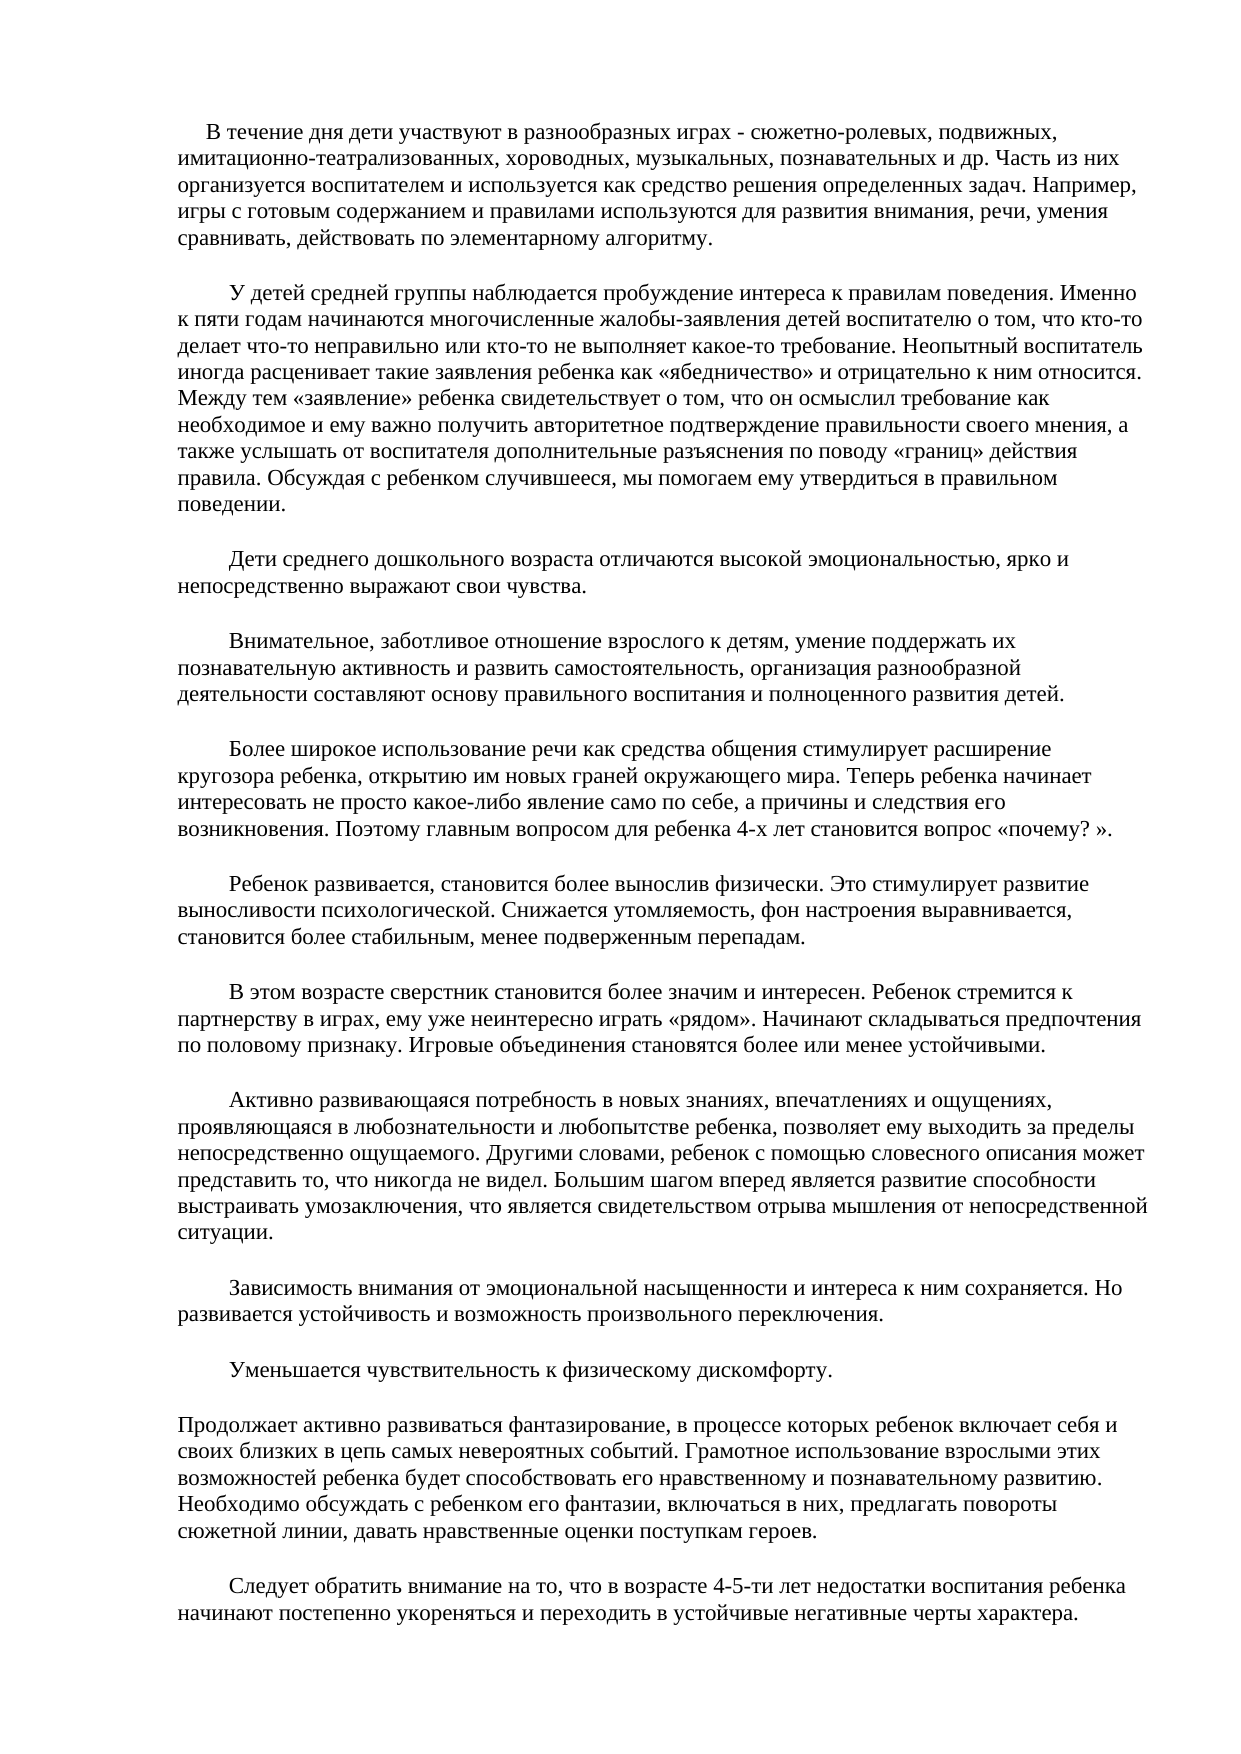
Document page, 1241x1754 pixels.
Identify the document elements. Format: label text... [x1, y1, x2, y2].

text В течение дня дети участвуют в разнообразных играх - сюжетно-ролевых, подвижных, имитационно-театрализованных, хороводных, музыкальных, познавательных и др. Часть из них организуется воспитателем и используется как средство решения определенных задач. Например, игры с готовым содержанием и правилами используются для развития внимания, речи, умения сравнивать, действовать по элементарному алгоритму. [177, 118, 1152, 250]
text Активно развивающаяся потребность в новых знаниях, впечатлениях и ощущениях, проявляющаяся в любознательности и любопытстве ребенка, позволяет ему выходить за пределы непосредственно ощущаемого. Другими словами, ребенок с помощью словесного описания может представить то, что никогда не видел. Большим шагом вперед является развитие способности выстраивать умозаключения, что является свидетельством отрыва мышления от непосредственной ситуации. [177, 1087, 1152, 1245]
text У детей средней группы наблюдается пробуждение интереса к правилам поведения. Именно к пяти годам начинаются многочисленные жалобы-заявления детей воспитателю о том, что кто-то делает что-то неправильно или кто-то не выполняет какое-то требование. Неопытный воспитатель иногда расценивает такие заявления ребенка как «ябедничество» и отрицательно к ним относится. Между тем «заявление» ребенка свидетельствует о том, что он осмыслил требование как необходимое и ему важно получить авторитетное подтверждение правильности своего мнения, а также услышать от воспитателя дополнительные разъяснения по поводу «границ» действия правила. Обсуждая с ребенком случившееся, мы помогаем ему утвердиться в правильном поведении. [177, 279, 1152, 516]
text Продолжает активно развиваться фантазирование, в процессе которых ребенок включает себя и своих близких в цепь самых невероятных событий. Грамотное использование взрослыми этих возможностей ребенка будет способствовать его нравственному и познавательному развитию. Необходимо обсуждать с ребенком его фантазии, включаться в них, предлагать повороты сюжетной линии, давать нравственные оценки поступкам героев. [177, 1411, 1152, 1543]
text Внимательное, заботливое отношение взрослого к детям, умение поддержать их познавательную активность и развить самостоятельность, организация разнообразной деятельности составляют основу правильного воспитания и полноценного развития детей. [177, 627, 1152, 706]
text Зависимость внимания от эмоциональной насыщенности и интереса к ним сохраняется. Но развивается устойчивость и возможность произвольного переключения. [177, 1274, 1152, 1327]
text Дети среднего дошкольного возраста отличаются высокой эмоциональностью, ярко и непосредственно выражают свои чувства. [177, 545, 1152, 598]
text Более широкое использование речи как средства общения стимулирует расширение кругозора ребенка, открытию им новых граней окружающего мира. Теперь ребенка начинает интересовать не просто какое-либо явление само по себе, а причины и следствия его возникновения. Поэтому главным вопросом для ребенка 4-х лет становится вопрос «почему? ». [177, 736, 1152, 841]
text Ребенок развивается, становится более вынослив физически. Это стимулирует развитие выносливости психологической. Снижается утомляемость, фон настроения выравнивается, становится более стабильным, менее подверженным перепадам. [177, 870, 1152, 949]
text Следует обратить внимание на то, что в возрасте 4-5-ти лет недостатки воспитания ребенка начинают постепенно укореняться и переходить в устойчивые негативные черты характера. [177, 1572, 1152, 1625]
text Уменьшается чувствительность к физическому дискомфорту. [177, 1356, 1152, 1382]
text В этом возрасте сверстник становится более значим и интересен. Ребенок стремится к партнерству в играх, ему уже неинтересно играть «рядом». Начинают складываться предпочтения по половому признаку. Игровые объединения становятся более или менее устойчивыми. [177, 978, 1152, 1057]
